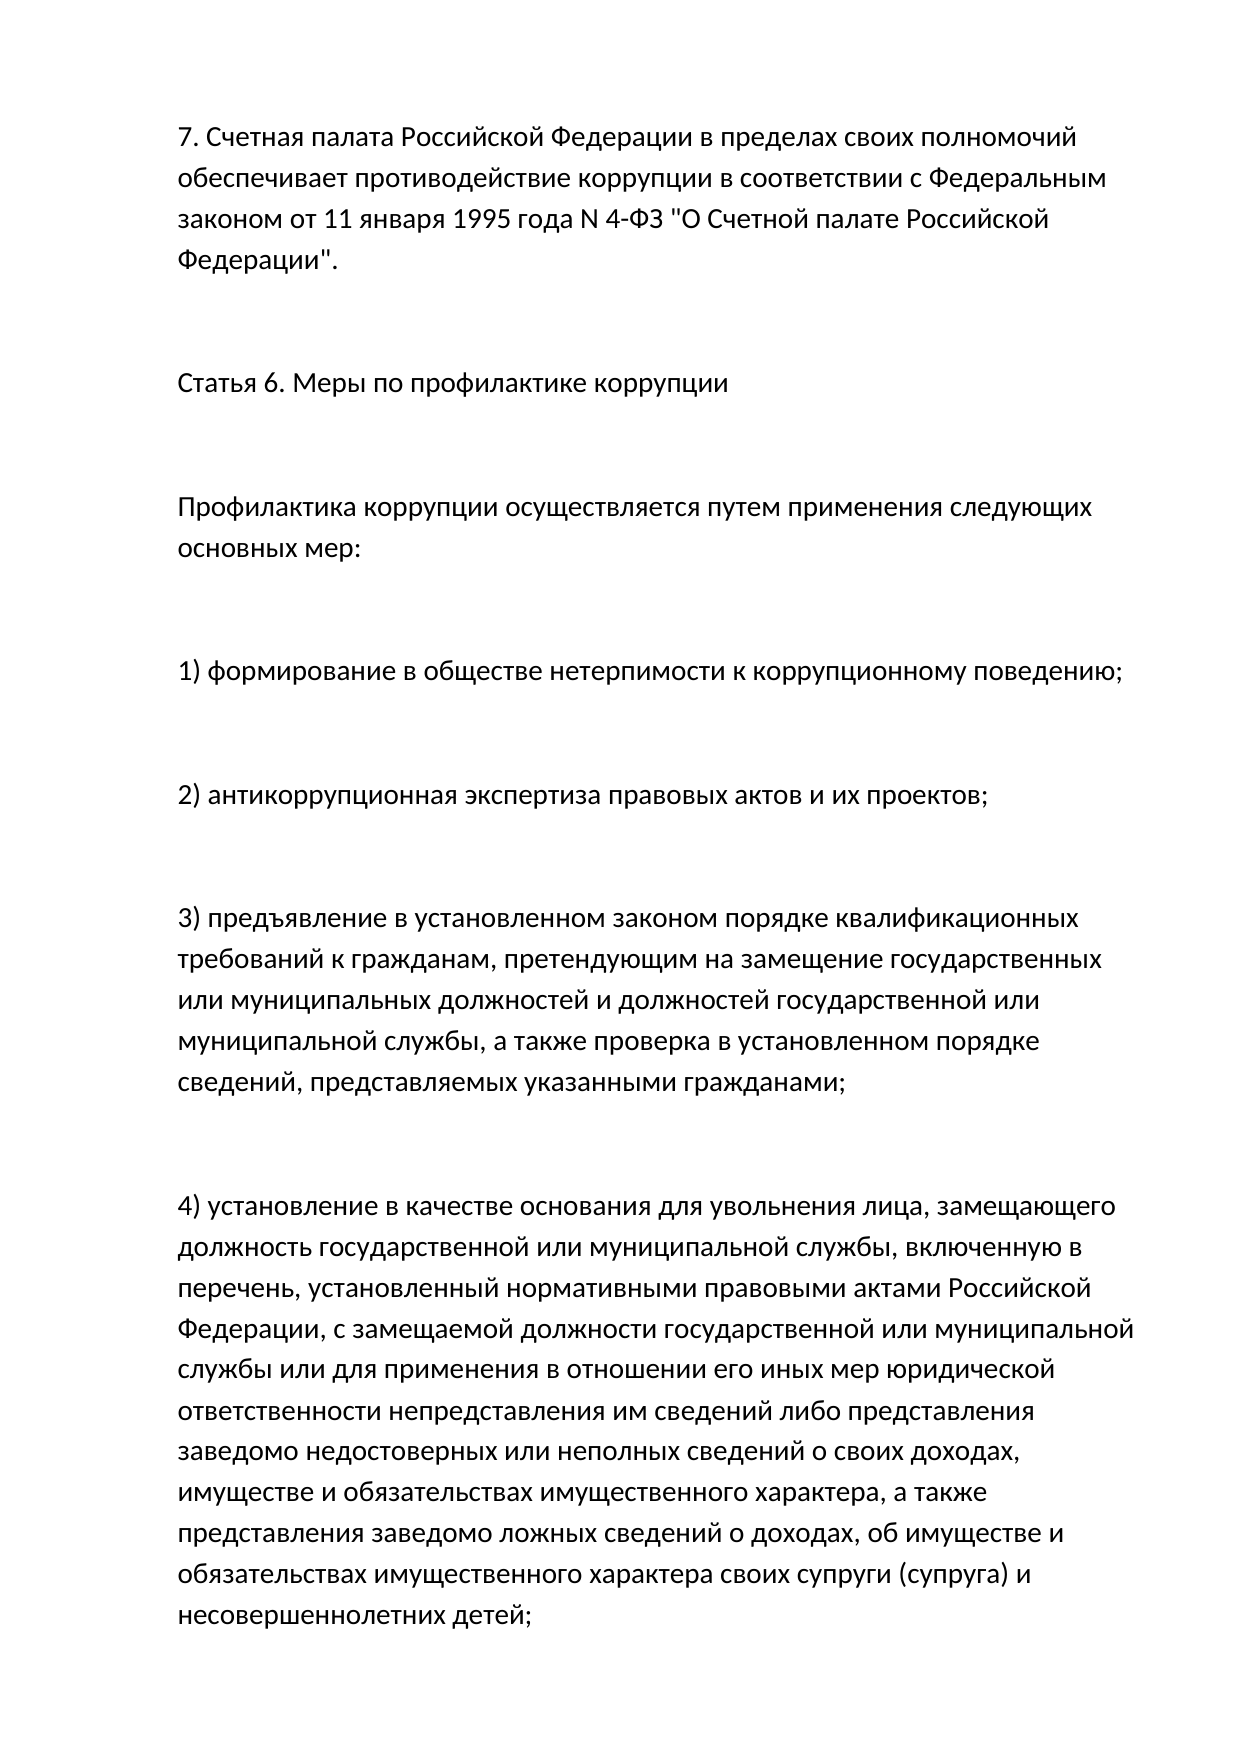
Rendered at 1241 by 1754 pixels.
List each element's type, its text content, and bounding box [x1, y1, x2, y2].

text Статья 6. Меры по профилактике коррупции [177, 364, 1152, 400]
text 1) формирование в обществе нетерпимости к коррупционному поведению; [177, 652, 1152, 688]
text 4) установление в качестве основания для увольнения лица, замещающего должность государственной или муниципальной службы, включенную в перечень, установленный нормативными правовыми актами Российской Федерации, с замещаемой должности государственной или муниципальной службы или для применения в отношении его иных мер юридической ответственности непредставления им сведений либо представления заведомо недостоверных или неполных сведений о своих доходах, имуществе и обязательствах имущественного характера, а также представления заведомо ложных сведений о доходах, об имуществе и обязательствах имущественного характера своих супруги (супруга) и несовершеннолетних детей; [177, 1187, 1152, 1632]
text 3) предъявление в установленном законом порядке квалификационных требований к гражданам, претендующим на замещение государственных или муниципальных должностей и должностей государственной или муниципальной службы, а также проверка в установленном порядке сведений, представляемых указанными гражданами; [177, 899, 1152, 1099]
text 7. Счетная палата Российской Федерации в пределах своих полномочий обеспечивает противодействие коррупции в соответствии с Федеральным законом от 11 января 1995 года N 4-ФЗ "О Счетной палате Российской Федерации". [177, 118, 1152, 277]
text 2) антикоррупционная экспертиза правовых актов и их проектов; [177, 776, 1152, 812]
text Профилактика коррупции осуществляется путем применения следующих основных мер: [177, 488, 1152, 564]
